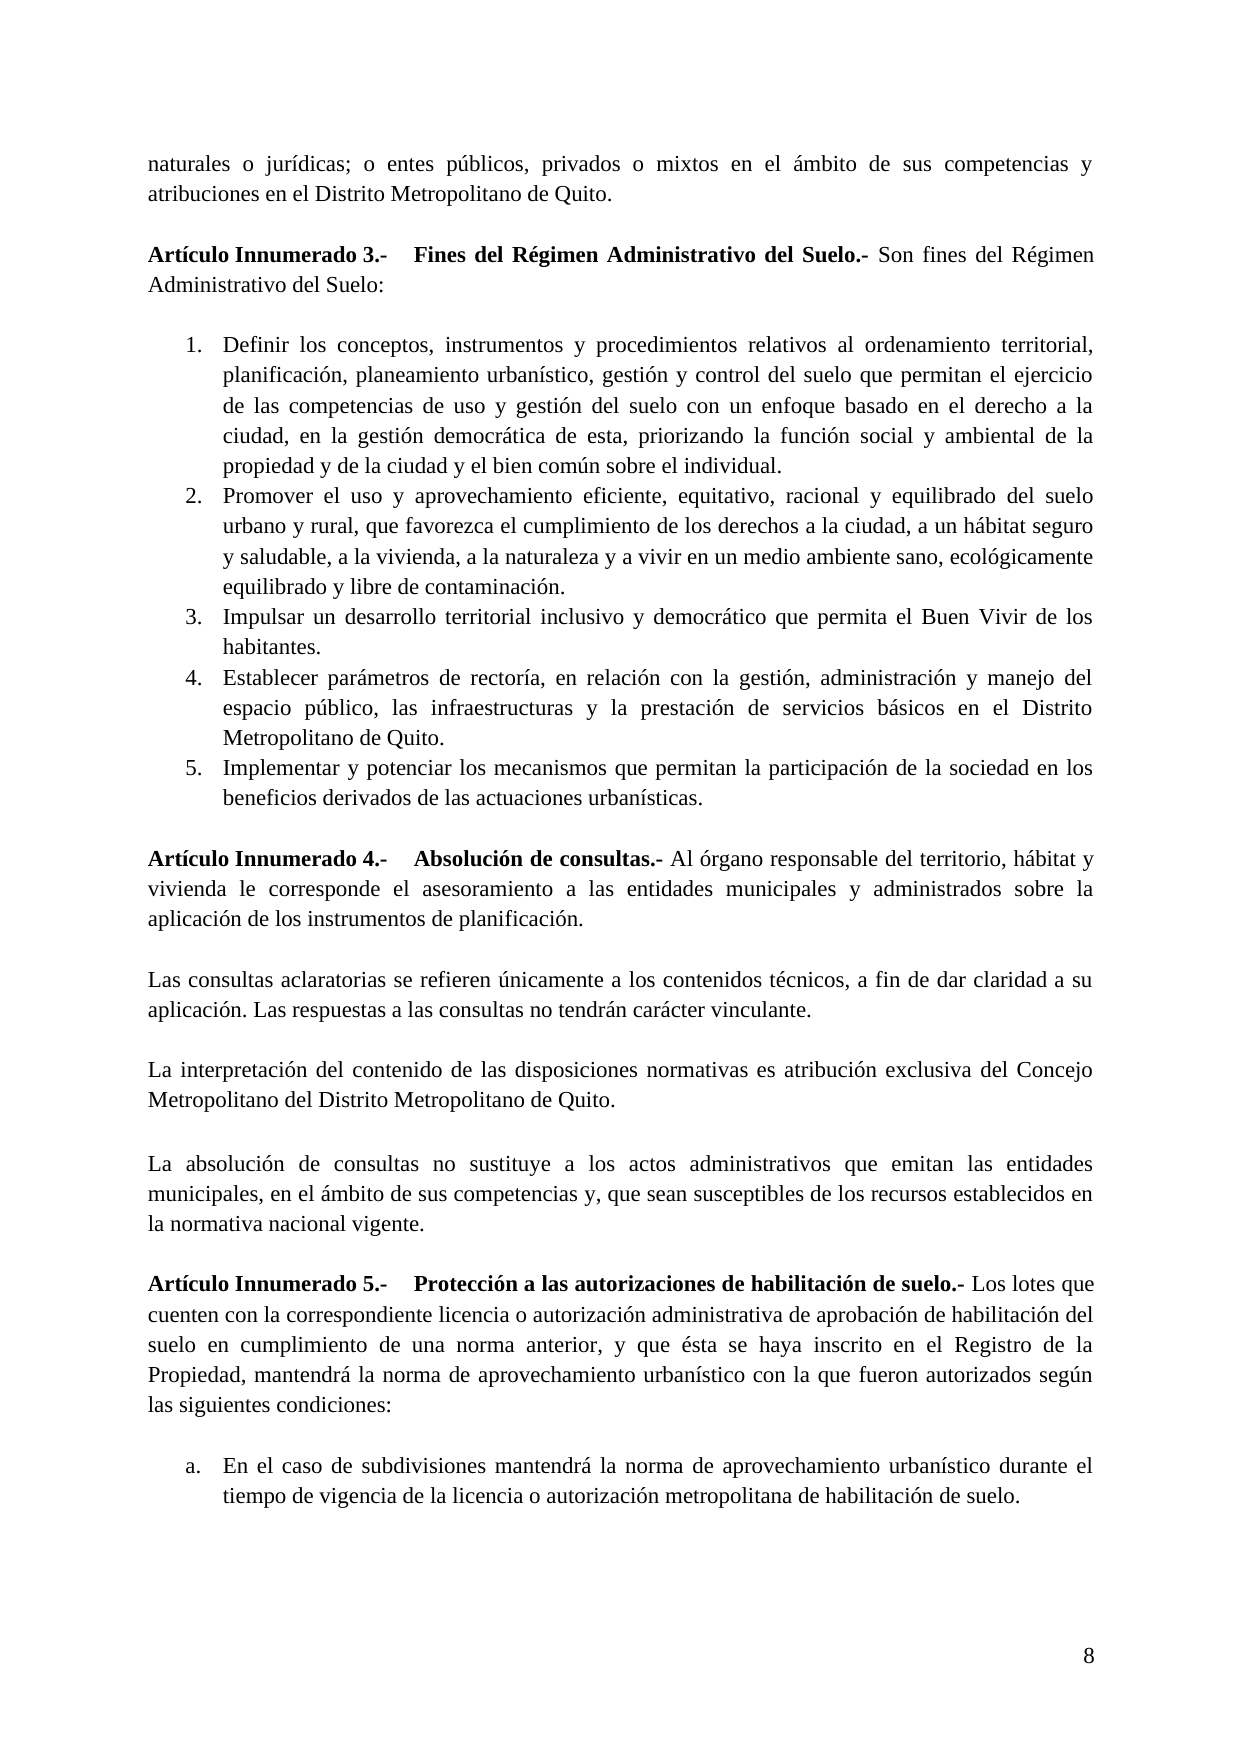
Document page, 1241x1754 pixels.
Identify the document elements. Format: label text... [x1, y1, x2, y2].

text La absolución de consultas no sustituye a los actos administrativos que emitan las entidades municipales, en el ámbito de sus competencias y, que sean susceptibles de los recursos establecidos en la normativa nacional vigente. [148, 1150, 1094, 1236]
list En el caso de subdivisiones mantendrá la norma de aprovechamiento urbanístico durante el tiempo de vigencia de la licencia o autorización metropolitana de habilitación de suelo. [185, 1452, 1094, 1508]
list Implementar y potenciar los mecanismos que permitan la participación de la sociedad en los beneficios derivados de las actuaciones urbanísticas. [185, 754, 1094, 811]
list Fines del Régimen Administrativo del Suelo.- Son fines del Régimen Administrativo del Suelo: [148, 241, 1094, 297]
list Protección a las autorizaciones de habilitación de suelo.- Los lotes que cuenten con la correspondiente licencia o autorización administrativa de aprobación de habilitación del suelo en cumplimiento de una norma anterior, y que ésta se haya inscrito en el Registro de la Propiedad, mantendrá la norma de aprovechamiento urbanístico con la que fueron autorizados según las siguientes condiciones: [148, 1271, 1094, 1418]
list Promover el uso y aprovechamiento eficiente, equitativo, racional y equilibrado del suelo urbano y rural, que favorezca el cumplimiento de los derechos a la ciudad, a un hábitat seguro y saludable, a la vivienda, a la naturaleza y a vivir en un medio ambiente sano, ecológicamente equilibrado y libre de contaminación. [185, 482, 1094, 599]
list Absolución de consultas.- Al órgano responsable del territorio, hábitat y vivienda le corresponde el asesoramiento a las entidades municipales y administrados sobre la aplicación de los instrumentos de planificación. [148, 845, 1094, 932]
text Las consultas aclaratorias se refieren únicamente a los contenidos técnicos, a fin de dar claridad a su aplicación. Las respuestas a las consultas no tendrán carácter vinculante. [148, 966, 1094, 1022]
list Definir los conceptos, instrumentos y procedimientos relativos al ordenamiento territorial, planificación, planeamiento urbanístico, gestión y control del suelo que permitan el ejercicio de las competencias de uso y gestión del suelo con un enfoque basado en el derecho a la ciudad, en la gestión democrática de esta, priorizando la función social y ambiental de la propiedad y de la ciudad y el bien común sobre el individual. [185, 331, 1094, 478]
list Establecer parámetros de rectoría, en relación con la gestión, administración y manejo del espacio público, las infraestructuras y la prestación de servicios básicos en el Distrito Metropolitano de Quito. [185, 663, 1094, 750]
text La interpretación del contenido de las disposiciones normativas es atribución exclusiva del Concejo Metropolitano del Distrito Metropolitano de Quito. [148, 1056, 1094, 1113]
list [148, 150, 1094, 207]
list Impulsar un desarrollo territorial inclusivo y democrático que permita el Buen Vivir de los habitantes. [185, 603, 1094, 660]
